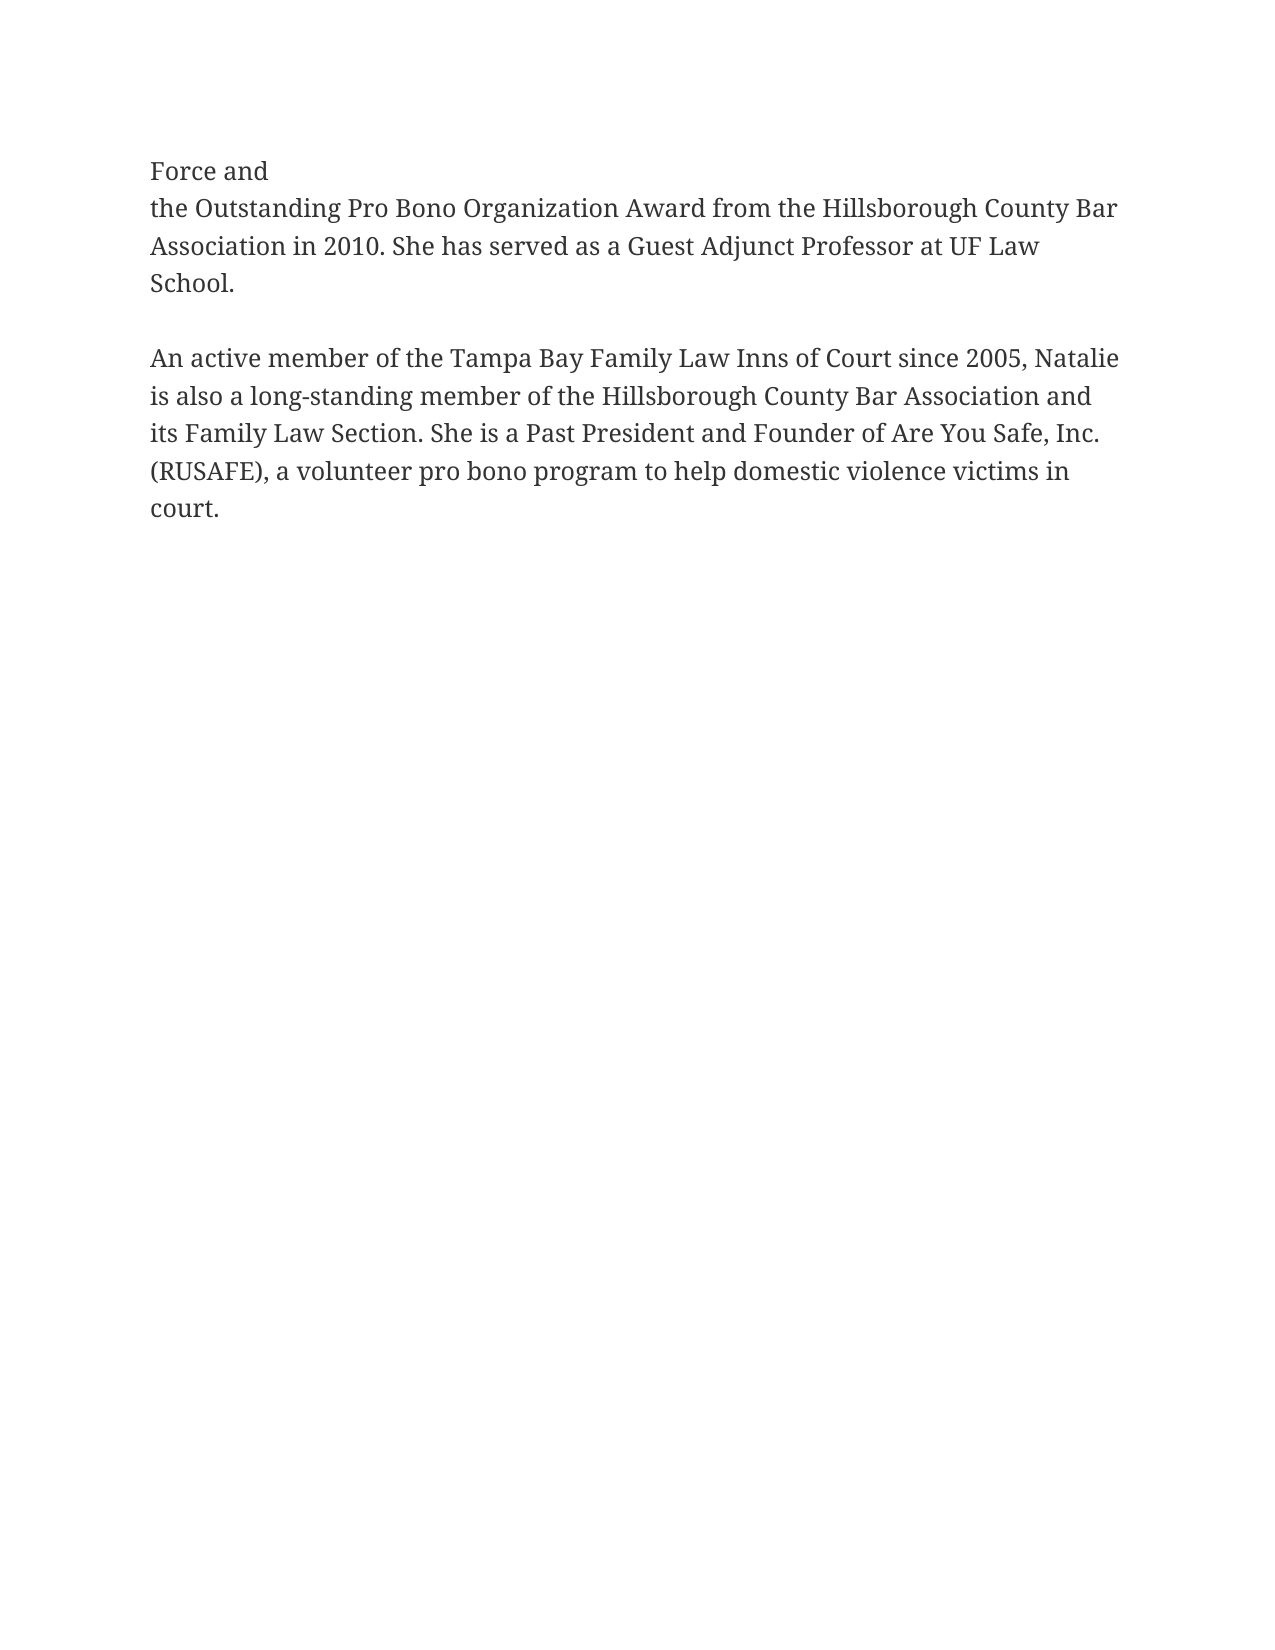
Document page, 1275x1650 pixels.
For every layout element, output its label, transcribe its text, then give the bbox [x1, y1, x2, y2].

text An active member of the Tampa Bay Family Law Inns of Court since 2005, Natalie is also a long-standing member of the Hillsborough County Bar Association and its Family Law Section. She is a Past President and Founder of Are You Safe, Inc. (RUSAFE), a volunteer pro bono program to help domestic violence victims in court. [150, 337, 1125, 525]
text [150, 150, 1125, 300]
